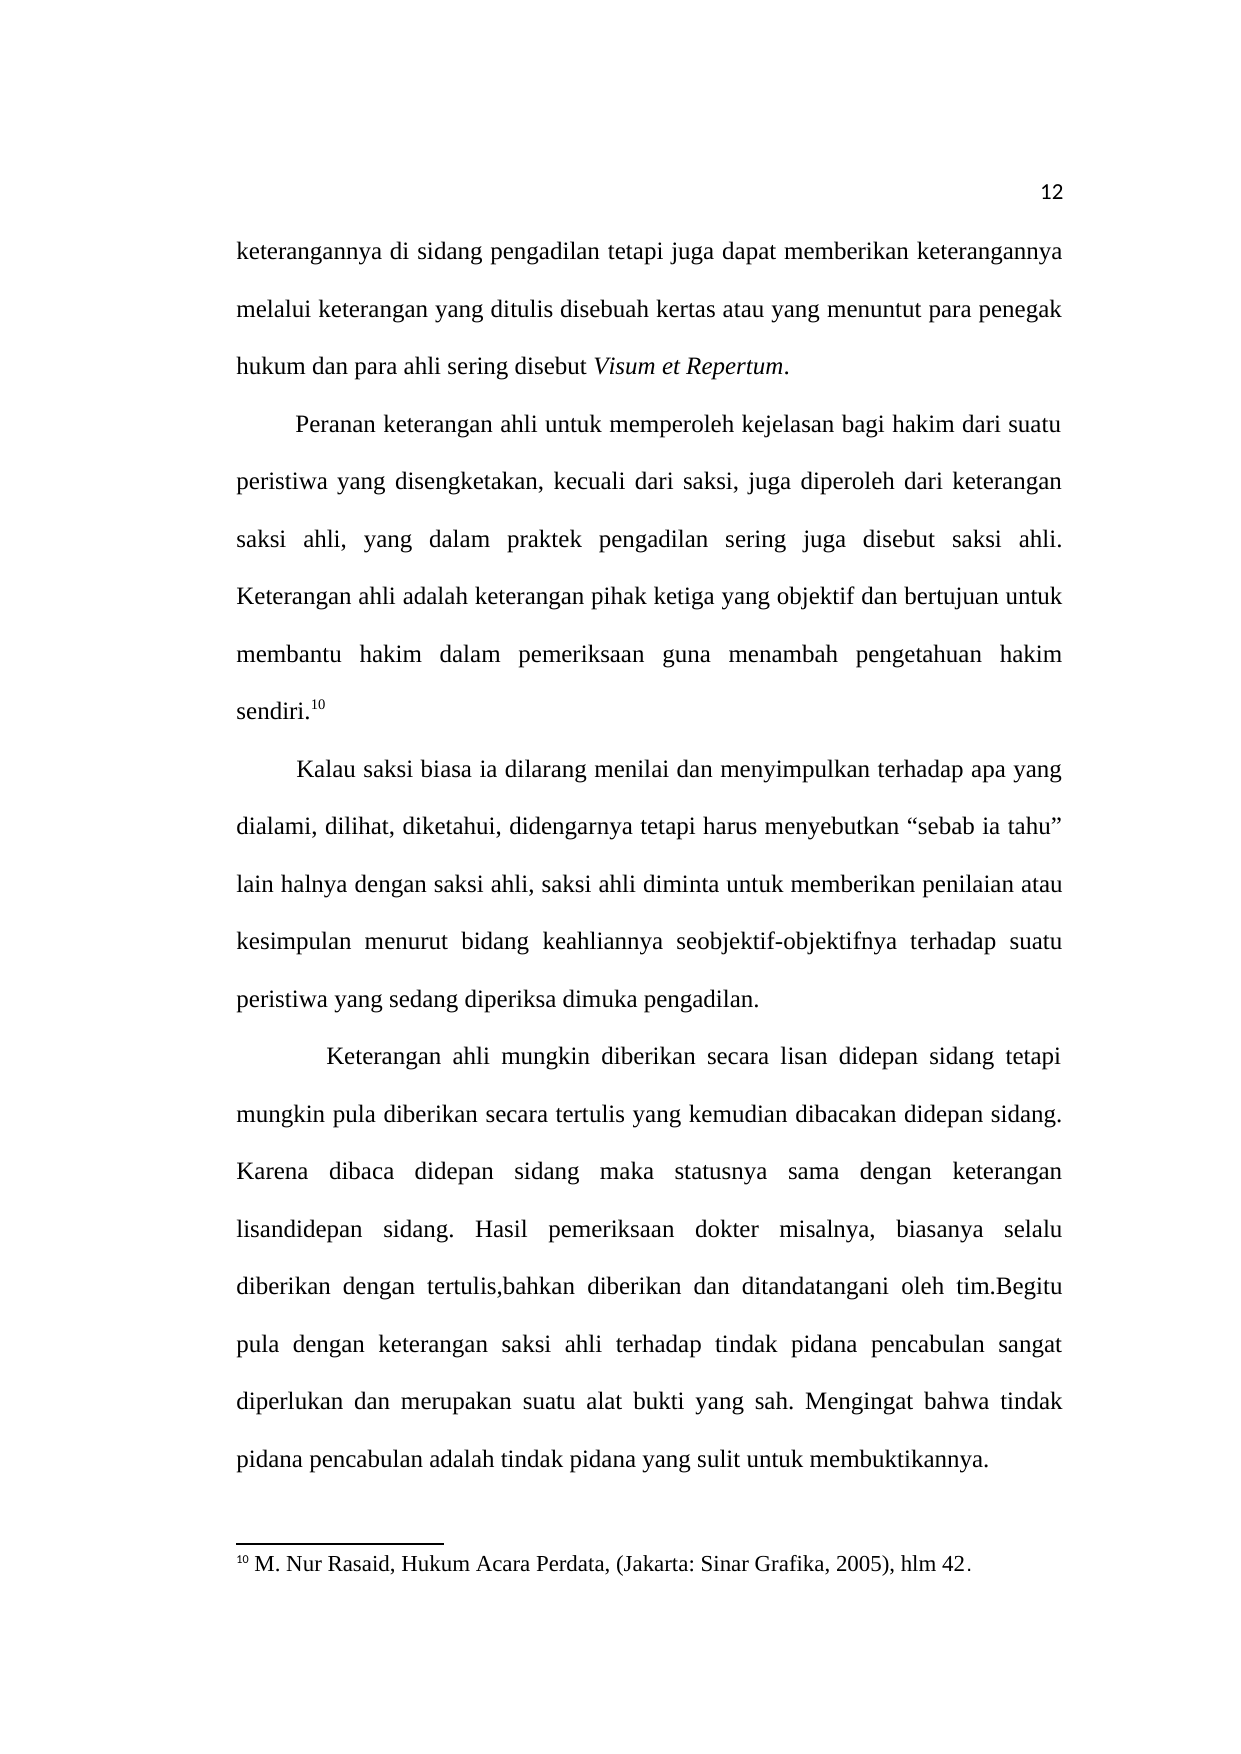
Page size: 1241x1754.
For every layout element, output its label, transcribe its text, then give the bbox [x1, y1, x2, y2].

list Keterangan ahli mungkin diberikan secara lisan didepan sidang tetapi mungkin pula diberikan secara tertulis yang kemudian dibacakan didepan sidang. Karena dibaca didepan sidang maka statusnya sama dengan keterangan lisandidepan sidang. Hasil pemeriksaan dokter misalnya, biasanya selalu diberikan dengan tertulis,bahkan diberikan dan ditandatangani oleh tim.Begitu pula dengan keterangan saksi ahli terhadap tindak pidana pencabulan sangat diperlukan dan merupakan suatu alat bukti yang sah. Mengingat bahwa tindak pidana pencabulan adalah tindak pidana yang sulit untuk membuktikannya. [236, 1041, 1063, 1472]
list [236, 236, 1063, 380]
list Peranan keterangan ahli untuk memperoleh kejelasan bagi hakim dari suatu peristiwa yang disengketakan, kecuali dari saksi, juga diperoleh dari keterangan saksi ahli, yang dalam praktek pengadilan sering juga disebut saksi ahli. Keterangan ahli adalah keterangan pihak ketiga yang objektif dan bertujuan untuk membantu hakim dalam pemeriksaan guna menambah pengetahuan hakim sendiri. [236, 409, 1063, 725]
list Kalau saksi biasa ia dilarang menilai dan menyimpulkan terhadap apa yang dialami, dilihat, diketahui, didengarnya tetapi harus menyebutkan “sebab ia tahu” lain halnya dengan saksi ahli, saksi ahli diminta untuk memberikan penilaian atau kesimpulan menurut bidang keahliannya seobjektif-objektifnya terhadap suatu peristiwa yang sedang diperiksa dimuka pengadilan. [236, 754, 1063, 1012]
